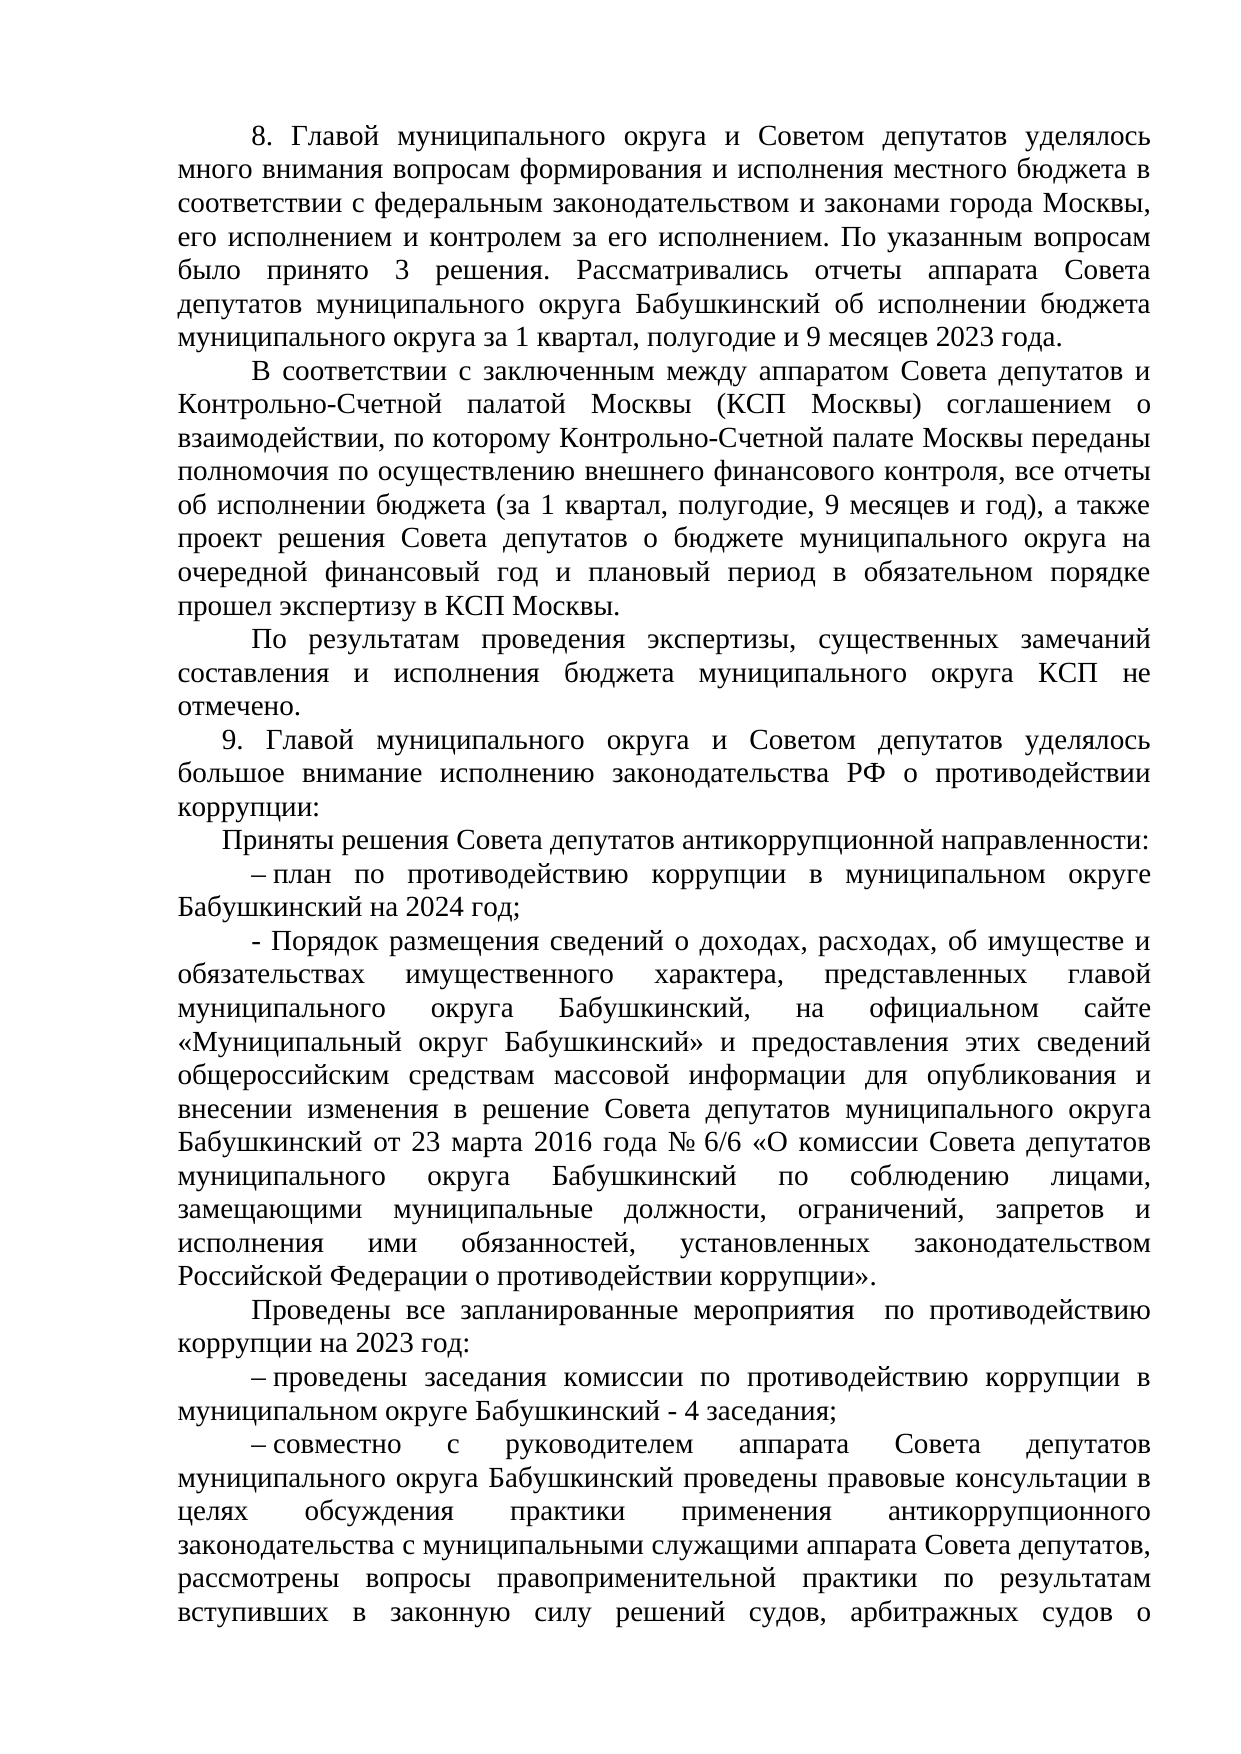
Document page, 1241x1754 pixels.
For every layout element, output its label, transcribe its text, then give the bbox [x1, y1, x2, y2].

text В соответствии с заключенным между аппаратом Совета депутатов и Контрольно-Счетной палатой Москвы (КСП Москвы) соглашением о взаимодействии, по которому Контрольно-Счетной палате Москвы переданы полномочия по осуществлению внешнего финансового контроля, все отчеты об исполнении бюджета (за 1 квартал, полугодие, 9 месяцев и год), а также проект решения Совета депутатов о бюджете муниципального округа на очередной финансовый год и плановый период в обязательном порядке прошел экспертизу в КСП Москвы. [177, 353, 1152, 621]
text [177, 1426, 1152, 1627]
text – проведены заседания комиссии по противодействию коррупции в муниципальном округе Бабушкинский - 4 заседания; [177, 1359, 1152, 1426]
text 9. Главой муниципального округа и Советом депутатов уделялось большое внимание исполнению законодательства РФ о противодействии коррупции: [177, 722, 1152, 822]
text Проведены все запланированные мероприятия по противодействию коррупции на 2023 год: [177, 1292, 1152, 1359]
text Приняты решения Совета депутатов антикоррупционной направленности: [177, 822, 1152, 856]
text – план по противодействию коррупции в муниципальном округе Бабушкинский на 2024 год; [177, 856, 1152, 923]
text По результатам проведения экспертизы, существенных замечаний составления и исполнения бюджета муниципального округа КСП не отмечено. [177, 621, 1152, 722]
text 8. Главой муниципального округа и Советом депутатов уделялось много внимания вопросам формирования и исполнения местного бюджета в соответствии с федеральным законодательством и законами города Москвы, его исполнением и контролем за его исполнением. По указанным вопросам было принято 3 решения. Рассматривались отчеты аппарата Совета депутатов муниципального округа Бабушкинский об исполнении бюджета муниципального округа за 1 квартал, полугодие и 9 месяцев 2023 года. [177, 118, 1152, 353]
text - Порядок размещения сведений о доходах, расходах, об имуществе и обязательствах имущественного характера, представленных главой муниципального округа Бабушкинский, на официальном сайте «Муниципальный округ Бабушкинский» и предоставления этих сведений общероссийским средствам массовой информации для опубликования и внесении изменения в решение Совета депутатов муниципального округа Бабушкинский от 23 марта 2016 года № 6/6 «О комиссии Совета депутатов муниципального округа Бабушкинский по соблюдению лицами, замещающими муниципальные должности, ограничений, запретов и исполнения ими обязанностей, установленных законодательством Российской Федерации о противодействии коррупции». [177, 923, 1152, 1292]
